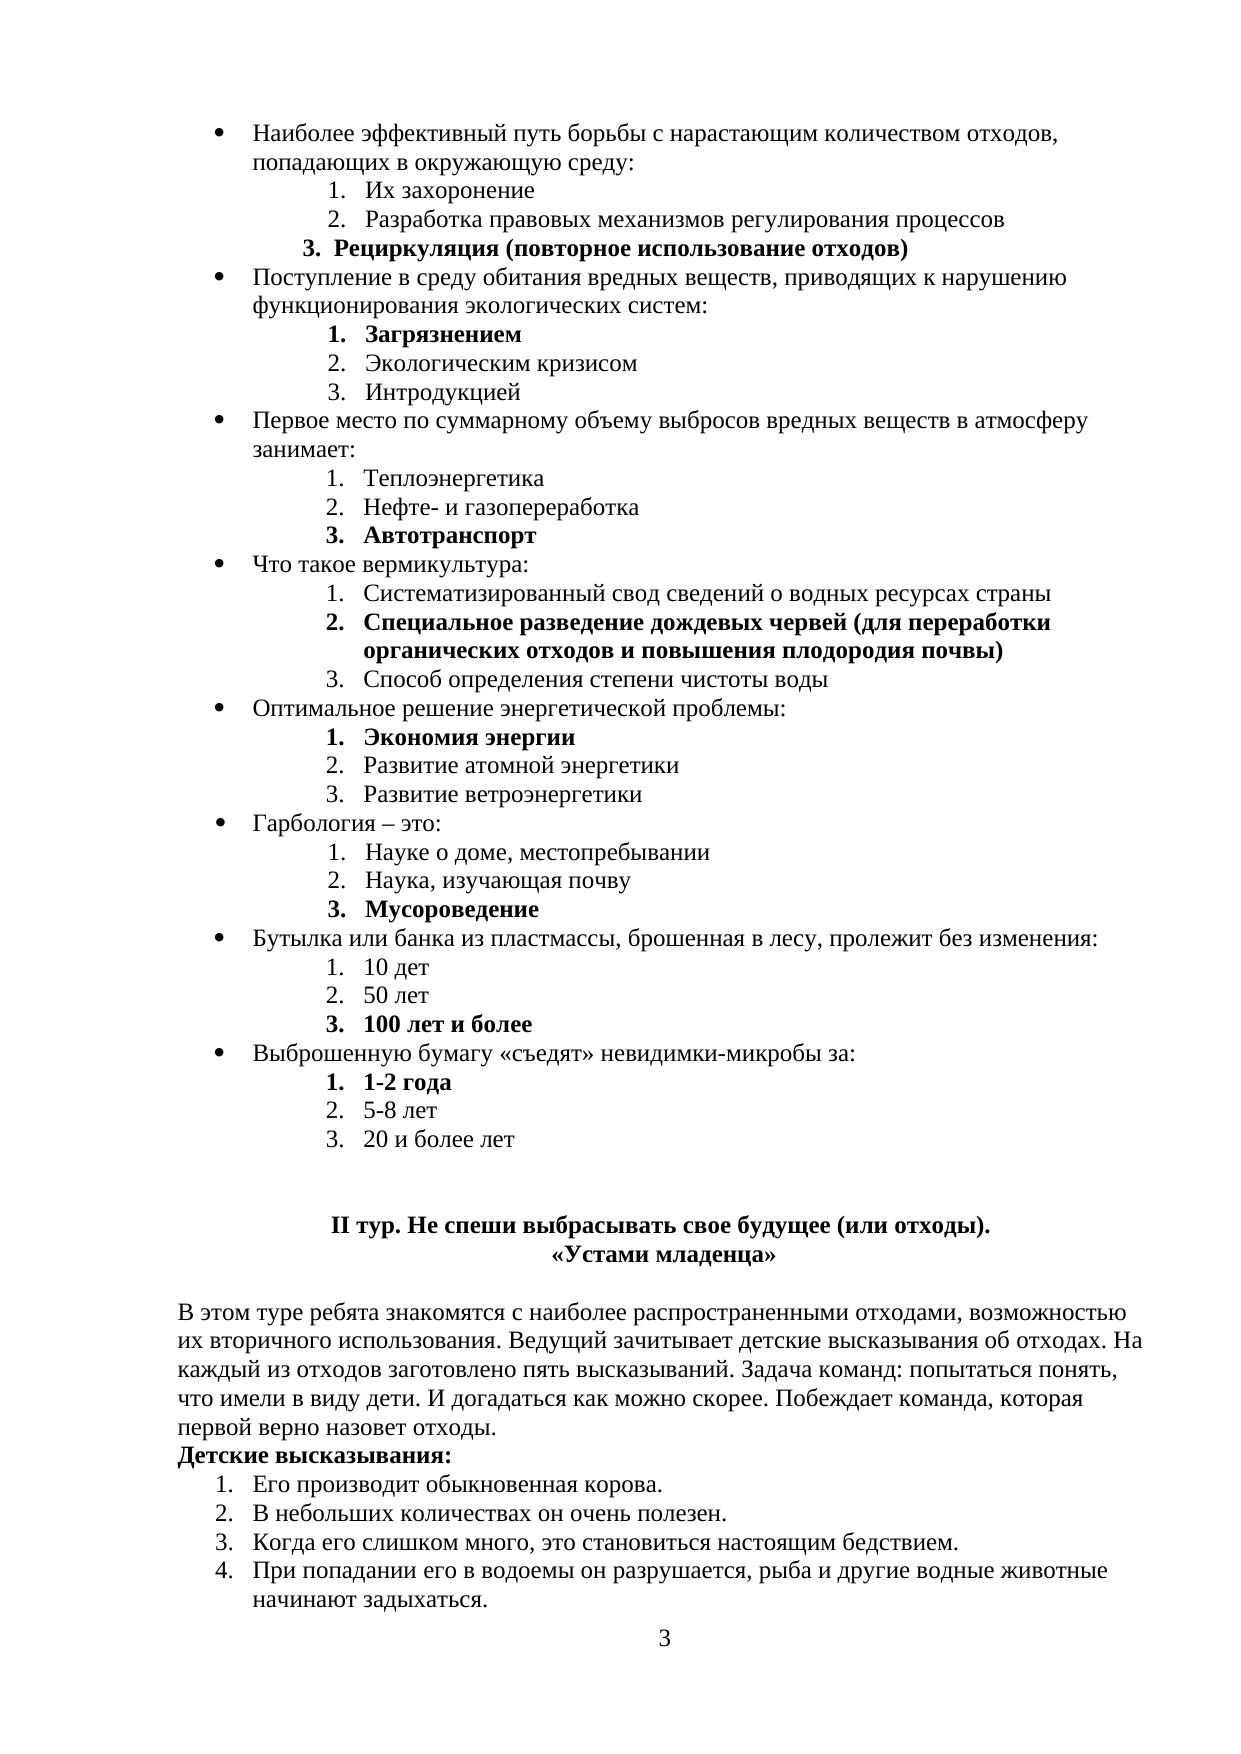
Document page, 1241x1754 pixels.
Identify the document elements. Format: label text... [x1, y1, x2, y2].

list Наиболее эффективный путь борьбы с нарастающим количеством отходов, попадающих в окружающую среду: [215, 118, 1144, 176]
list 50 лет [326, 981, 1144, 1009]
list Его производит обыкновенная корова. [215, 1469, 1144, 1498]
text «Устами младенца» [177, 1239, 1144, 1268]
list Когда его слишком много, это становиться настоящим бедствием. [215, 1527, 1144, 1556]
text Детские высказывания: [177, 1441, 1144, 1469]
list Автотранспорт [326, 521, 1144, 549]
list 5-8 лет [326, 1096, 1144, 1124]
text II тур. Не спеши выбрасывать свое будущее (или отходы). [177, 1211, 1144, 1239]
list Экономия энергии [326, 722, 1144, 751]
list 100 лет и более [326, 1009, 1144, 1038]
list Систематизированный свод сведений о водных ресурсах страны [326, 578, 1144, 607]
list Загрязнением [327, 319, 1144, 348]
list Теплоэнергетика [326, 463, 1144, 492]
list Оптимальное решение энергетической проблемы: [215, 693, 1144, 722]
list Способ определения степени чистоты воды [326, 664, 1144, 693]
list В небольших количествах он очень полезен. [215, 1498, 1144, 1527]
list Что такое вермикультура: [215, 549, 1144, 578]
list Гарбология – это: [216, 808, 1144, 837]
list Интродукцией [327, 377, 1144, 406]
text В этом туре ребята знакомятся с наиболее распространенными отходами, возможностью их вторичного использования. Ведущий зачитывает детские высказывания об отходах. На каждый из отходов заготовлено пять высказываний. Задача команд: попытаться понять, что имели в виду дети. И догадаться как можно скорее. Побеждает команда, которая первой верно назовет отходы. [177, 1297, 1144, 1441]
list Разработка правовых механизмов регулирования процессов [327, 204, 1144, 233]
list Мусороведение [327, 894, 1144, 923]
list Поступление в среду обитания вредных веществ, приводящих к нарушению функционирования экологических систем: [215, 262, 1144, 319]
list Развитие атомной энергетики [326, 751, 1144, 779]
list 1-2 года [326, 1067, 1144, 1096]
list Выброшенную бумагу «съедят» невидимки-микробы за: [215, 1038, 1144, 1067]
list Их захоронение [327, 176, 1144, 204]
list 20 и более лет [326, 1124, 1144, 1153]
list Наука, изучающая почву [327, 866, 1144, 894]
list Экологическим кризисом [327, 348, 1144, 377]
list Первое место по суммарному объему выбросов вредных веществ в атмосферу занимает: [215, 406, 1144, 463]
list 10 дет [326, 952, 1144, 981]
list Науке о доме, местопребывании [327, 837, 1144, 866]
list Развитие ветроэнергетики [326, 779, 1144, 808]
list Бутылка или банка из пластмассы, брошенная в лесу, пролежит без изменения: [215, 923, 1144, 952]
text 3. Рециркуляция (повторное использование отходов) [177, 233, 1144, 262]
list Специальное разведение дождевых червей (для переработки органических отходов и повышения плодородия почвы) [326, 607, 1144, 664]
list При попадании его в водоемы он разрушается, рыба и другие водные животные начинают задыхаться. [215, 1556, 1144, 1613]
list Нефте- и газопереработка [326, 492, 1144, 521]
